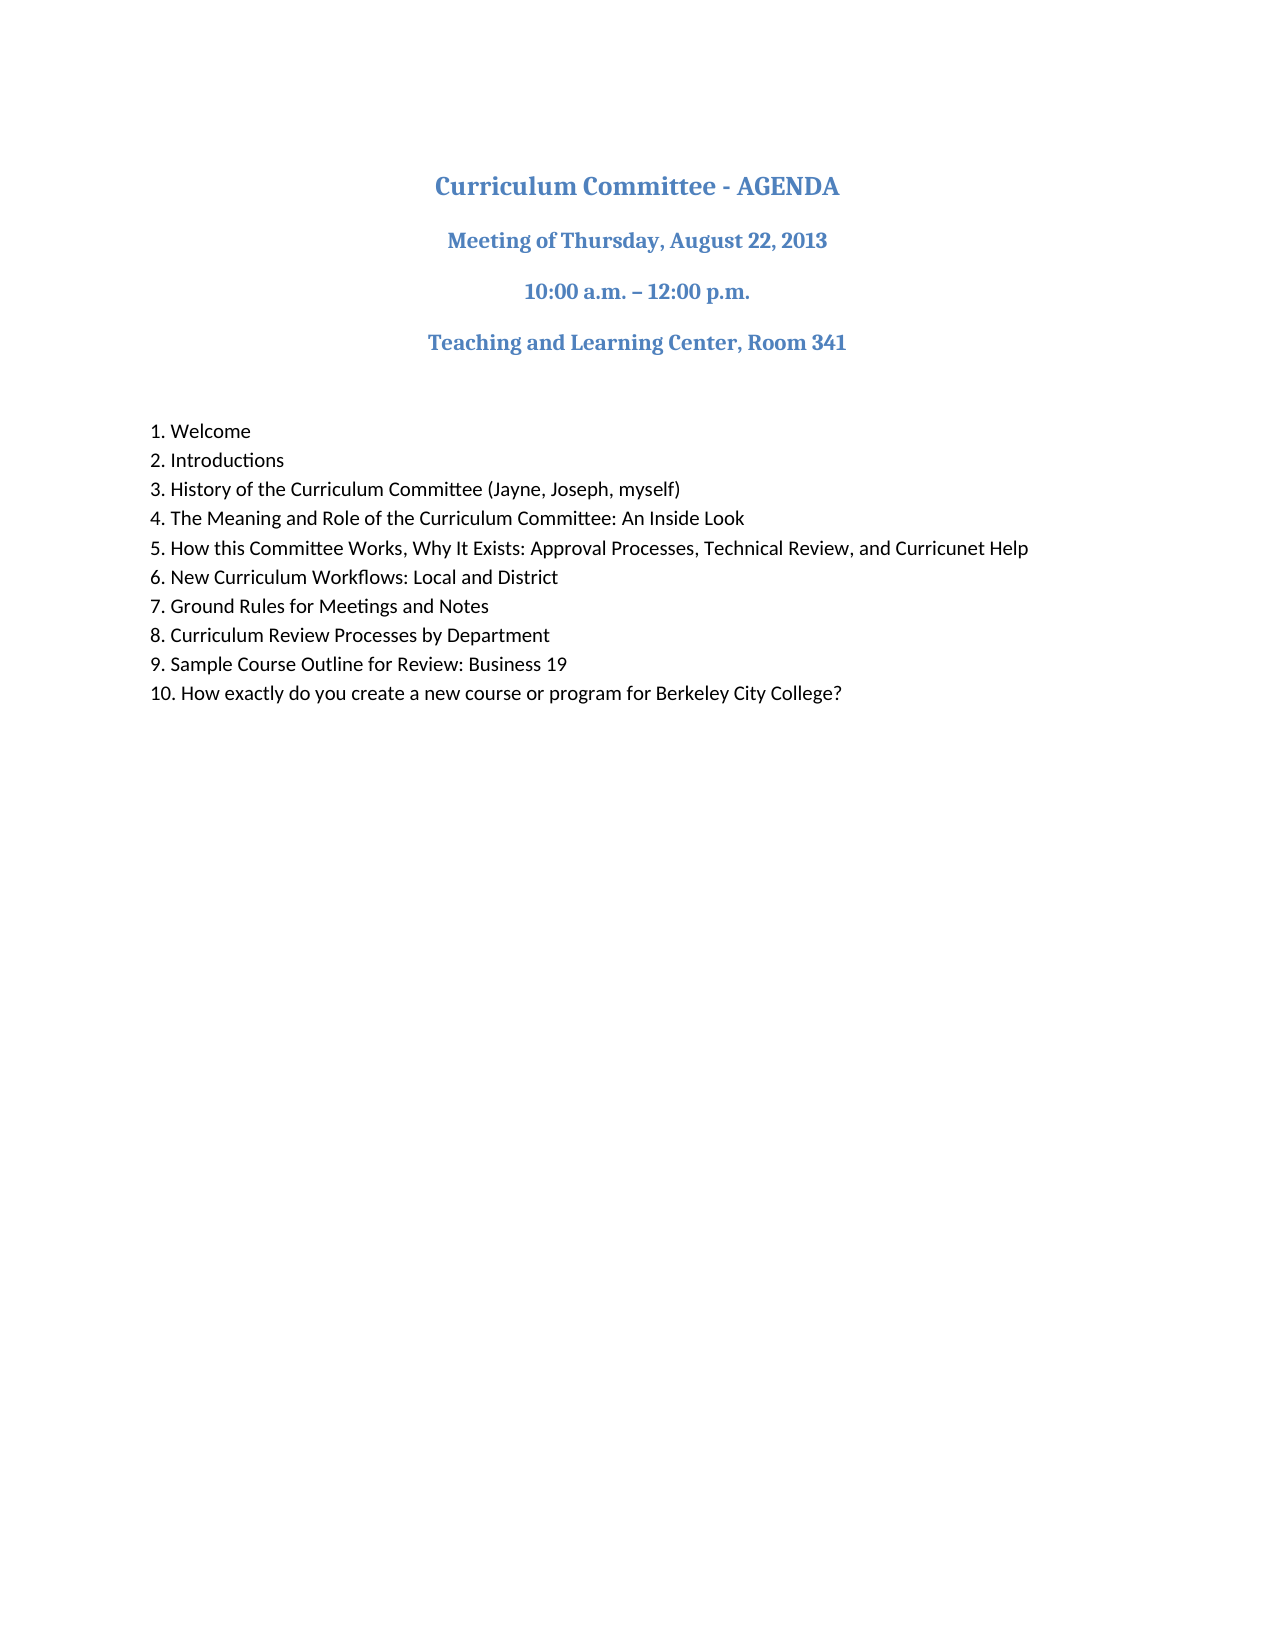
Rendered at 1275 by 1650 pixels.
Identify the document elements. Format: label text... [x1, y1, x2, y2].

text 1. Welcome 2. Introductions 3. History of the Curriculum Committee (Jayne, Joseph, myself) 4. The Meaning and Role of the Curriculum Committee: An Inside Look 5. How this Committee Works, Why It Exists: Approval Processes, Technical Review, and Curricunet Help 6. New Curriculum Workflows: Local and District 7. Ground Rules for Meetings and Notes 8. Curriculum Review Processes by Department 9. Sample Course Outline for Review: Business 19 10. How exactly do you create a new course or program for Berkeley City College? [150, 360, 1125, 706]
subtitle Teaching and Learning Center, Room 341 [150, 329, 1125, 356]
subtitle Meeting of Thursday, August 22, 2013 [150, 227, 1125, 254]
subtitle Curriculum Committee - AGENDA [150, 171, 1125, 202]
subtitle 10:00 a.m. – 12:00 p.m. [150, 278, 1125, 305]
